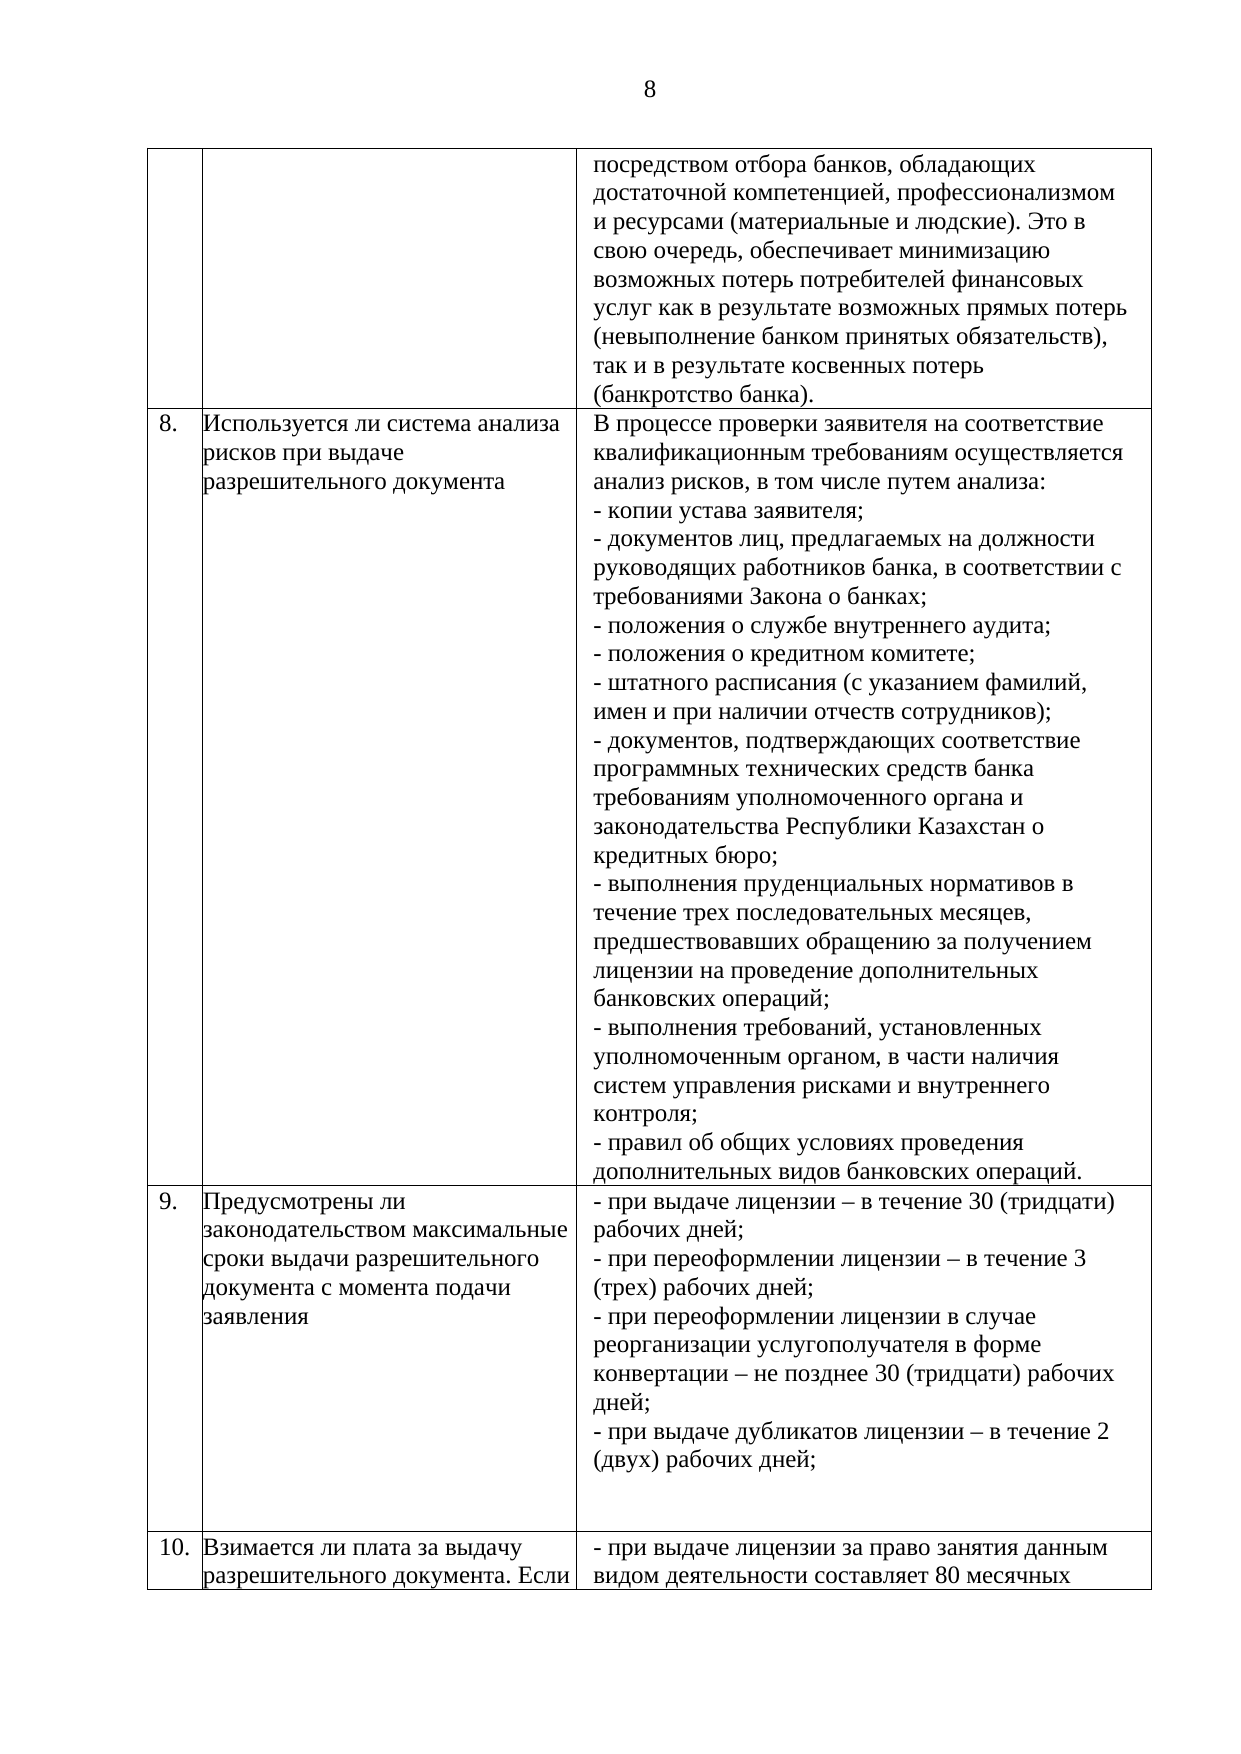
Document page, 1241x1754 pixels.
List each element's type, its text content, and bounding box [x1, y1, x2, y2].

table_cell Используется ли система анализа рисков при выдаче разрешительного документа [203, 409, 576, 1185]
table_cell - при выдаче лицензии – в течение 30 (тридцати) рабочих дней; - при переоформлении лицензии – в течение 3 (трех) рабочих дней; - при переоформлении лицензии в случае реорганизации услугополучателя в форме конвертации – не позднее 30 (тридцати) рабочих дней; - при выдаче дубликатов лицензии – в течение 2 (двух) рабочих дней; [577, 1186, 1151, 1531]
table_cell 8. [148, 409, 202, 1185]
table_cell 10. [148, 1532, 202, 1589]
table_cell 7. [148, 149, 202, 407]
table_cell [577, 1532, 1151, 1589]
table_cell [203, 1532, 576, 1589]
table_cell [203, 149, 576, 407]
table_cell 9. [148, 1186, 202, 1531]
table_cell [577, 149, 1151, 407]
table_cell В процессе проверки заявителя на соответствие квалификационным требованиям осуществляется анализ рисков, в том числе путем анализа: - копии устава заявителя; - документов лиц, предлагаемых на должности руководящих работников банка, в соответствии с требованиями Закона о банках; - положения о службе внутреннего аудита; - положения о кредитном комитете; - штатного расписания (с указанием фамилий, имен и при наличии отчеств сотрудников); - документов, подтверждающих соответствие программных технических средств банка требованиям уполномоченного органа и законодательства Республики Казахстан о кредитных бюро; - выполнения пруденциальных нормативов в течение трех последовательных месяцев, предшествовавших обращению за получением лицензии на проведение дополнительных банковских операций; - выполнения требований, установленных уполномоченным органом, в части наличия систем управления рисками и внутреннего контроля; - правил об общих условиях проведения дополнительных видов банковских операций. [577, 409, 1151, 1185]
table_cell Предусмотрены ли законодательством максимальные сроки выдачи разрешительного документа с момента подачи заявления [203, 1186, 576, 1531]
